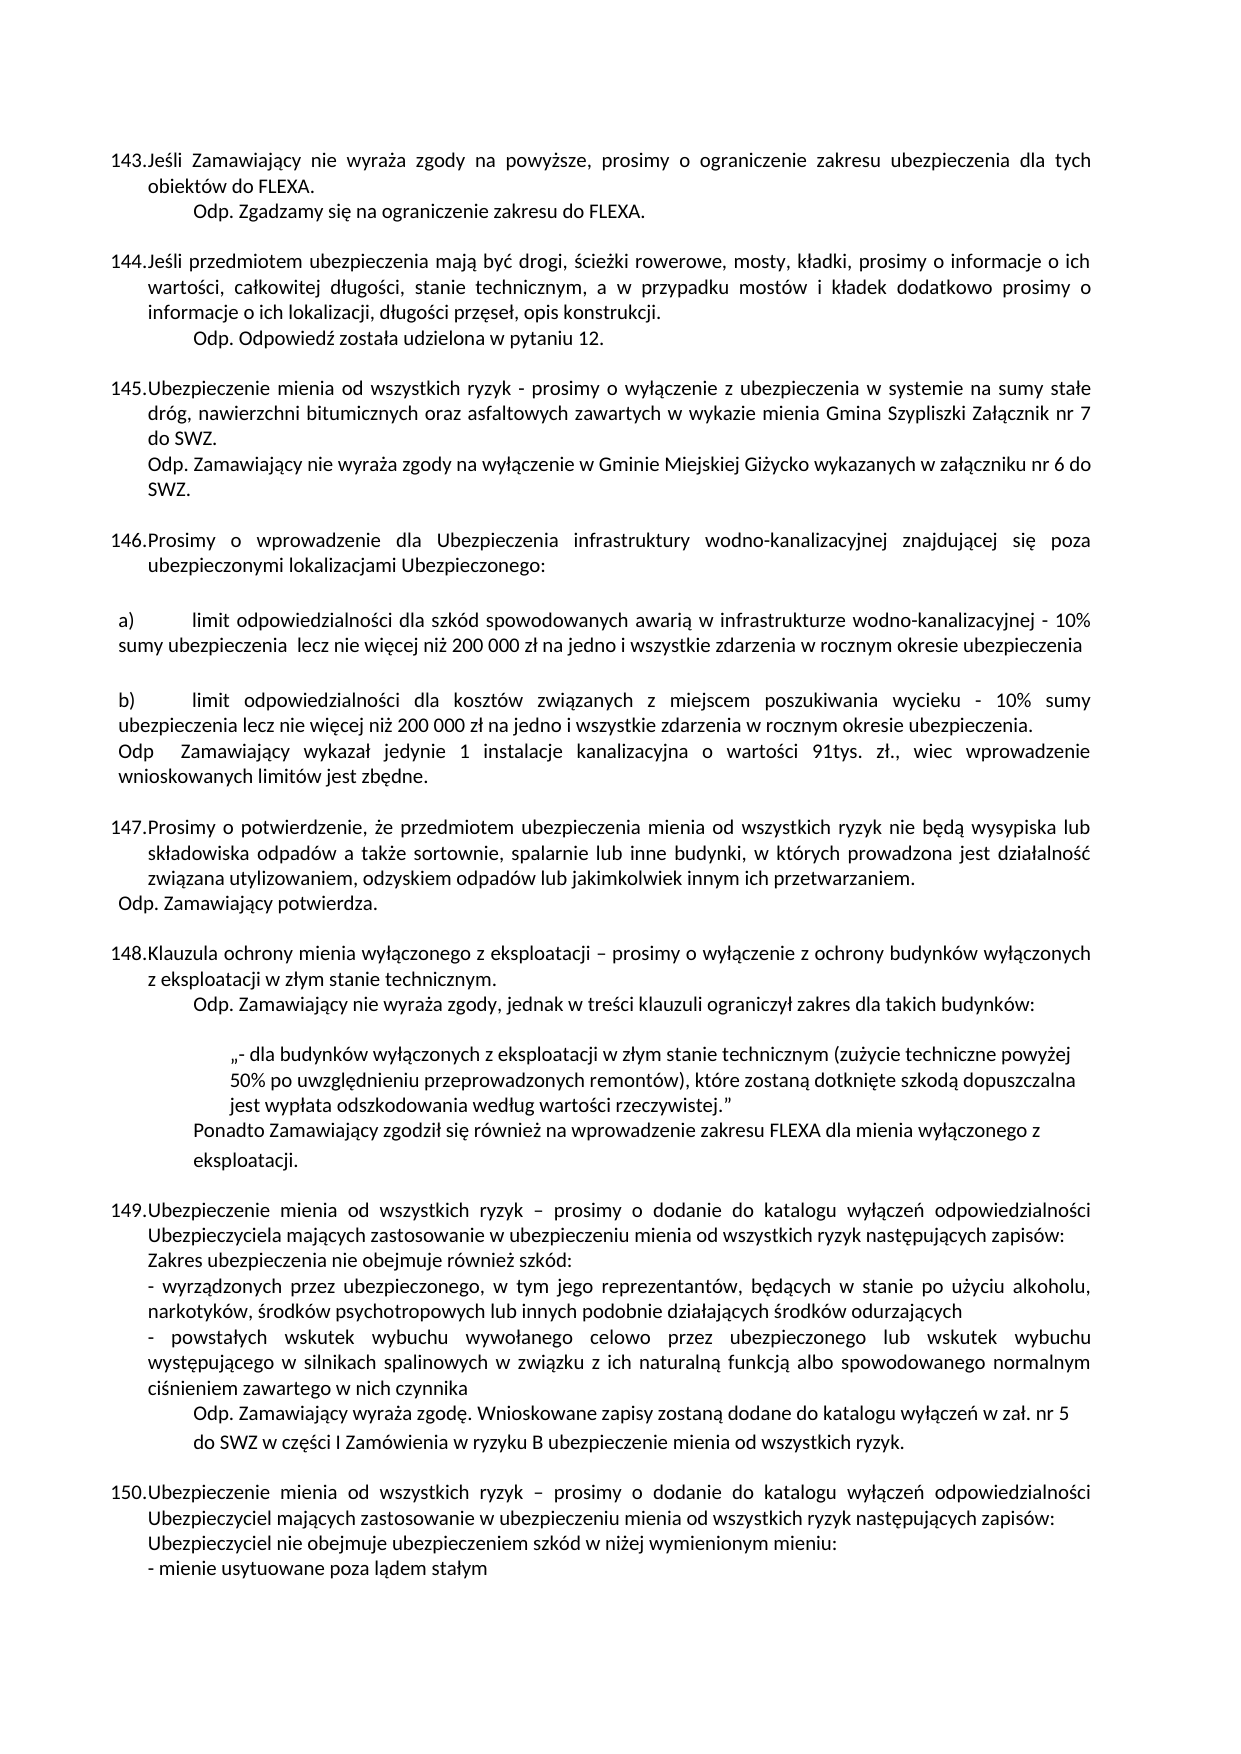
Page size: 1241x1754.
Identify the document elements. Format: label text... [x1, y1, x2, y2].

list Odp. Odpowiedź została udzielona w pytaniu 12. [193, 325, 1093, 350]
text Odp. Zamawiający potwierdza. [118, 891, 1093, 916]
text b) limit odpowiedzialności dla kosztów związanych z miejscem poszukiwania wycieku - 10% sumy ubezpieczenia lecz nie więcej niż 200 000 zł na jedno i wszystkie zdarzenia w rocznym okresie ubezpieczenia. [118, 687, 1093, 738]
list Prosimy o wprowadzenie dla Ubezpieczenia infrastruktury wodno-kanalizacyjnej znajdującej się poza ubezpieczonymi lokalizacjami Ubezpieczonego: [110, 527, 1093, 578]
text Zakres ubezpieczenia nie obejmuje również szkód: [118, 1248, 1093, 1273]
text a) limit odpowiedzialności dla szkód spowodowanych awarią w infrastrukturze wodno-kanalizacyjnej - 10% sumy ubezpieczenia lecz nie więcej niż 200 000 zł na jedno i wszystkie zdarzenia w rocznym okresie ubezpieczenia [118, 607, 1093, 658]
text „- dla budynków wyłączonych z eksploatacji w złym stanie technicznym (zużycie techniczne powyżej 50% po uwzględnieniu przeprowadzonych remontów), które zostaną dotknięte szkodą dopuszczalna jest wypłata odszkodowania według wartości rzeczywistej.” [229, 1041, 1093, 1118]
list Ubezpieczenie mienia od wszystkich ryzyk – prosimy o dodanie do katalogu wyłączeń odpowiedzialności Ubezpieczyciel mających zastosowanie w ubezpieczeniu mienia od wszystkich ryzyk następujących zapisów: [110, 1479, 1093, 1530]
list Jeśli Zamawiający nie wyraża zgody na powyższe, prosimy o ograniczenie zakresu ubezpieczenia dla tych obiektów do FLEXA. [110, 148, 1093, 198]
list Ubezpieczenie mienia od wszystkich ryzyk - prosimy o wyłączenie z ubezpieczenia w systemie na sumy stałe dróg, nawierzchni bitumicznych oraz asfaltowych zawartych w wykazie mienia Gmina Szypliszki Załącznik nr 7 do SWZ. [110, 375, 1093, 451]
text - powstałych wskutek wybuchu wywołanego celowo przez ubezpieczonego lub wskutek wybuchu występującego w silnikach spalinowych w związku z ich naturalną funkcją albo spowodowanego normalnym ciśnieniem zawartego w nich czynnika [148, 1324, 1093, 1400]
list Jeśli przedmiotem ubezpieczenia mają być drogi, ścieżki rowerowe, mosty, kładki, prosimy o informacje o ich wartości, całkowitej długości, stanie technicznym, a w przypadku mostów i kładek dodatkowo prosimy o informacje o ich lokalizacji, długości przęseł, opis konstrukcji. [110, 248, 1093, 325]
text Odp. Zamawiający nie wyraża zgody na wyłączenie w Gminie Miejskiej Giżycko wykazanych w załączniku nr 6 do SWZ. [148, 451, 1093, 502]
text - wyrządzonych przez ubezpieczonego, w tym jego reprezentantów, będących w stanie po użyciu alkoholu, narkotyków, środków psychotropowych lub innych podobnie działających środków odurzających [148, 1273, 1093, 1324]
list Ponadto Zamawiający zgodził się również na wprowadzenie zakresu FLEXA dla mienia wyłączonego z eksploatacji. [193, 1118, 1093, 1172]
text Odp Zamawiający wykazał jedynie 1 instalacje kanalizacyjna o wartości 91tys. zł., wiec wprowadzenie wnioskowanych limitów jest zbędne. [118, 738, 1093, 789]
list Klauzula ochrony mienia wyłączonego z eksploatacji – prosimy o wyłączenie z ochrony budynków wyłączonych z eksploatacji w złym stanie technicznym. [110, 941, 1093, 991]
list Ubezpieczenie mienia od wszystkich ryzyk – prosimy o dodanie do katalogu wyłączeń odpowiedzialności Ubezpieczyciela mających zastosowanie w ubezpieczeniu mienia od wszystkich ryzyk następujących zapisów: [110, 1197, 1093, 1248]
list Odp. Zgadzamy się na ograniczenie zakresu do FLEXA. [193, 198, 1093, 224]
list Prosimy o potwierdzenie, że przedmiotem ubezpieczenia mienia od wszystkich ryzyk nie będą wysypiska lub składowiska odpadów a także sortownie, spalarnie lub inne budynki, w których prowadzona jest działalność związana utylizowaniem, odzyskiem odpadów lub jakimkolwiek innym ich przetwarzaniem. [110, 814, 1093, 891]
text Ubezpieczyciel nie obejmuje ubezpieczeniem szkód w niżej wymienionym mieniu: [148, 1530, 1093, 1556]
text - mienie usytuowane poza lądem stałym [148, 1556, 1093, 1581]
list Odp. Zamawiający wyraża zgodę. Wnioskowane zapisy zostaną dodane do katalogu wyłączeń w zał. nr 5 do SWZ w części I Zamówienia w ryzyku B ubezpieczenie mienia od wszystkich ryzyk. [193, 1400, 1093, 1455]
list Odp. Zamawiający nie wyraża zgody, jednak w treści klauzuli ograniczył zakres dla takich budynków: [193, 991, 1093, 1017]
